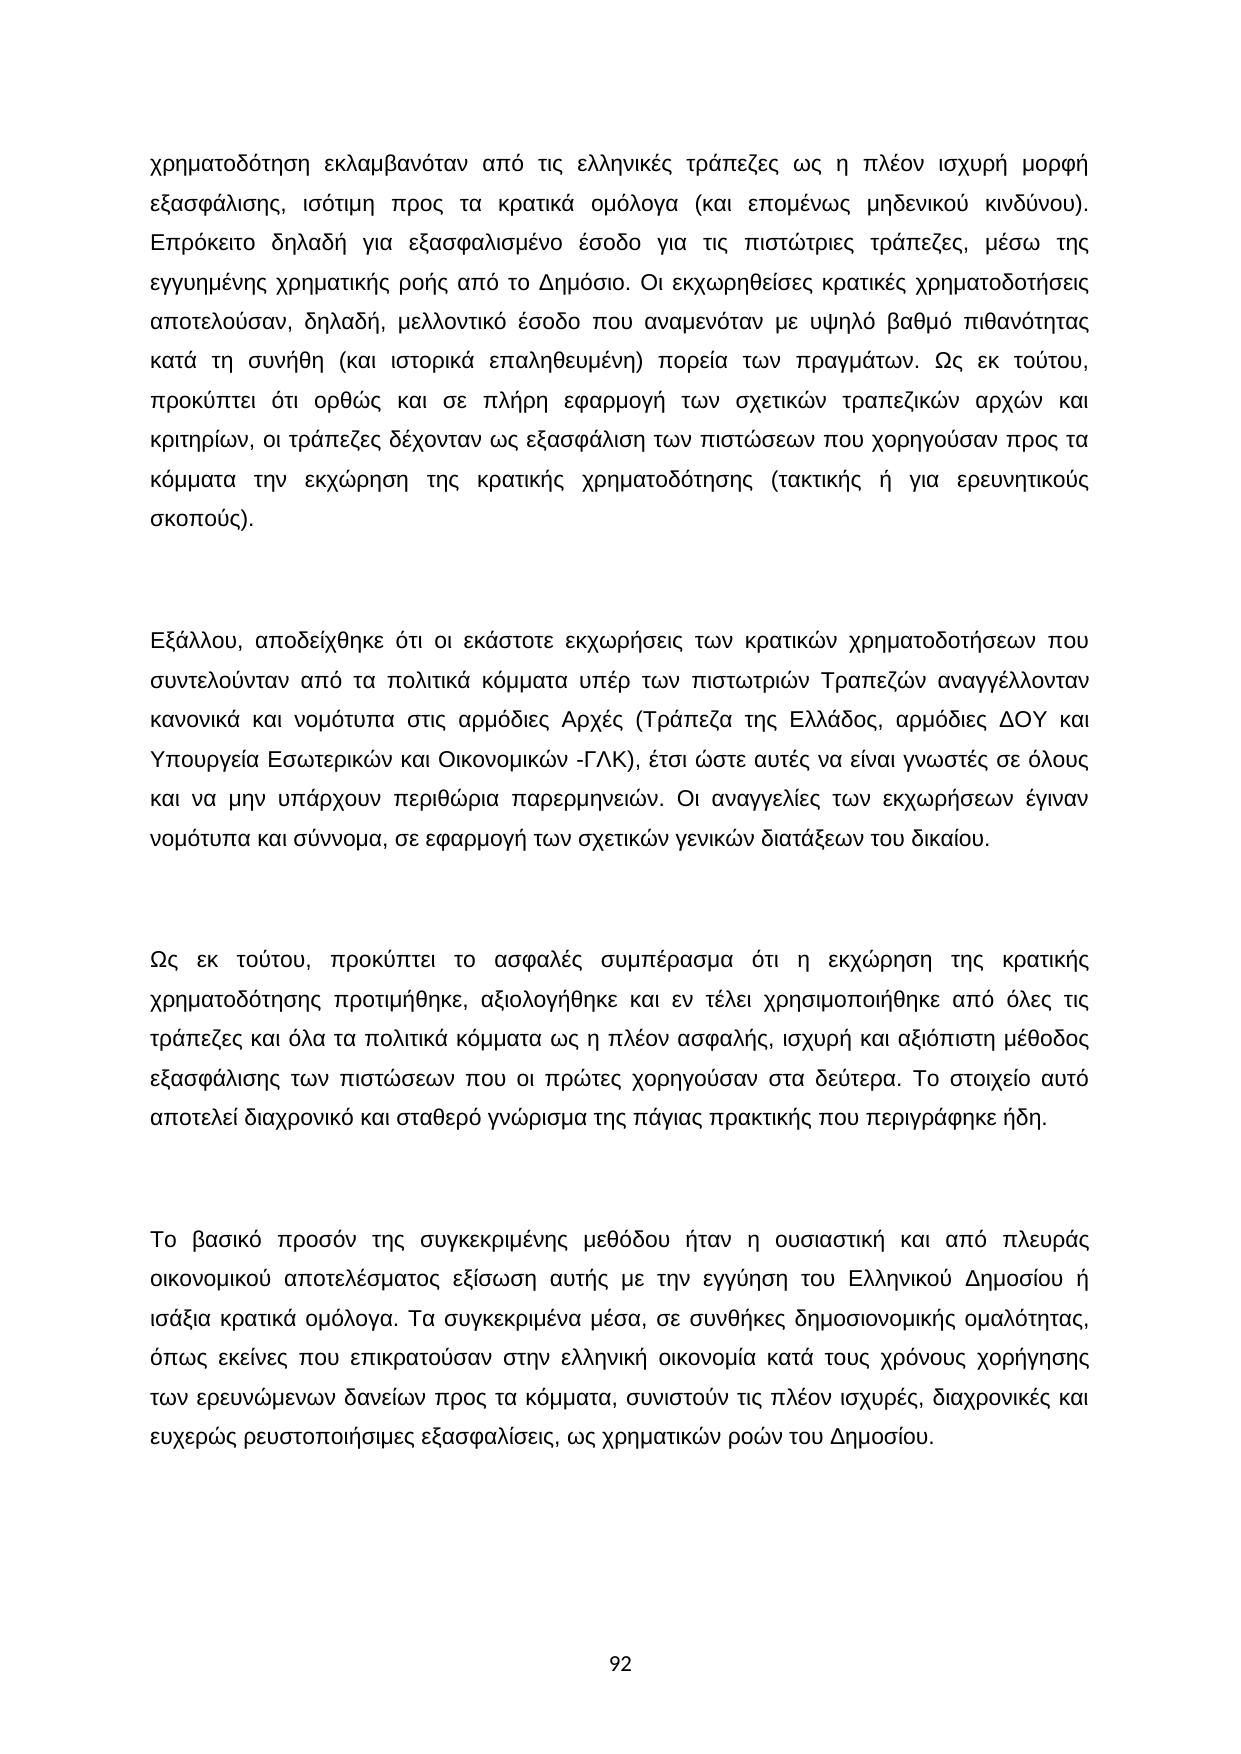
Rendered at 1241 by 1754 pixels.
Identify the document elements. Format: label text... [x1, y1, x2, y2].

text ​Ως εκ τούτου, προκύπτει το ασφαλές συμπέρασμα ότι η εκχώρηση της κρατικής χρηματοδότησης προτιμήθηκε, αξιολογήθηκε και εν τέλει χρησιμοποιήθηκε από όλες τις τράπεζες και όλα τα πολιτικά κόμματα ως η πλέον ασφαλής, ισχυρή και αξιόπιστη μέθοδος εξασφάλισης των πιστώσεων που οι πρώτες χορηγούσαν στα δεύτερα. Το στοιχείο αυτό αποτελεί διαχρονικό και σταθερό γνώρισμα της πάγιας πρακτικής που περιγράφηκε ήδη. [150, 946, 1090, 1131]
text ​Εξάλλου, αποδείχθηκε ότι οι εκάστοτε εκχωρήσεις των κρατικών χρηματοδοτήσεων που συντελούνταν από τα πολιτικά κόμματα υπέρ των πιστωτριών Τραπεζών αναγγέλλονταν κανονικά και νομότυπα στις αρμόδιες Αρχές (Τράπεζα της Ελλάδος, αρμόδιες ΔΟΥ και Υπουργεία Εσωτερικών και Οικονομικών -ΓΛΚ), έτσι ώστε αυτές να είναι γνωστές σε όλους και να μην υπάρχουν περιθώρια παρερμηνειών. Οι αναγγελίες των εκχωρήσεων έγιναν νομότυπα και σύννομα, σε εφαρμογή των σχετικών γενικών διατάξεων του δικαίου. [150, 627, 1090, 851]
text ​Το βασικό προσόν της συγκεκριμένης μεθόδου ήταν η ουσιαστική και από πλευράς οικονομικού αποτελέσματος εξίσωση αυτής με την εγγύηση του Ελληνικού Δημοσίου ή ισάξια κρατικά ομόλογα. Τα συγκεκριμένα μέσα, σε συνθήκες δημοσιονομικής ομαλότητας, όπως εκείνες που επικρατούσαν στην ελληνική οικονομία κατά τους χρόνους χορήγησης των ερευνώμενων δανείων προς τα κόμματα, συνιστούν τις πλέον ισχυρές, διαχρονικές και ευχερώς ρευστοποιήσιμες εξασφαλίσεις, ως χρηματικών ροών του Δημοσίου. [150, 1226, 1090, 1450]
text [150, 150, 1090, 532]
